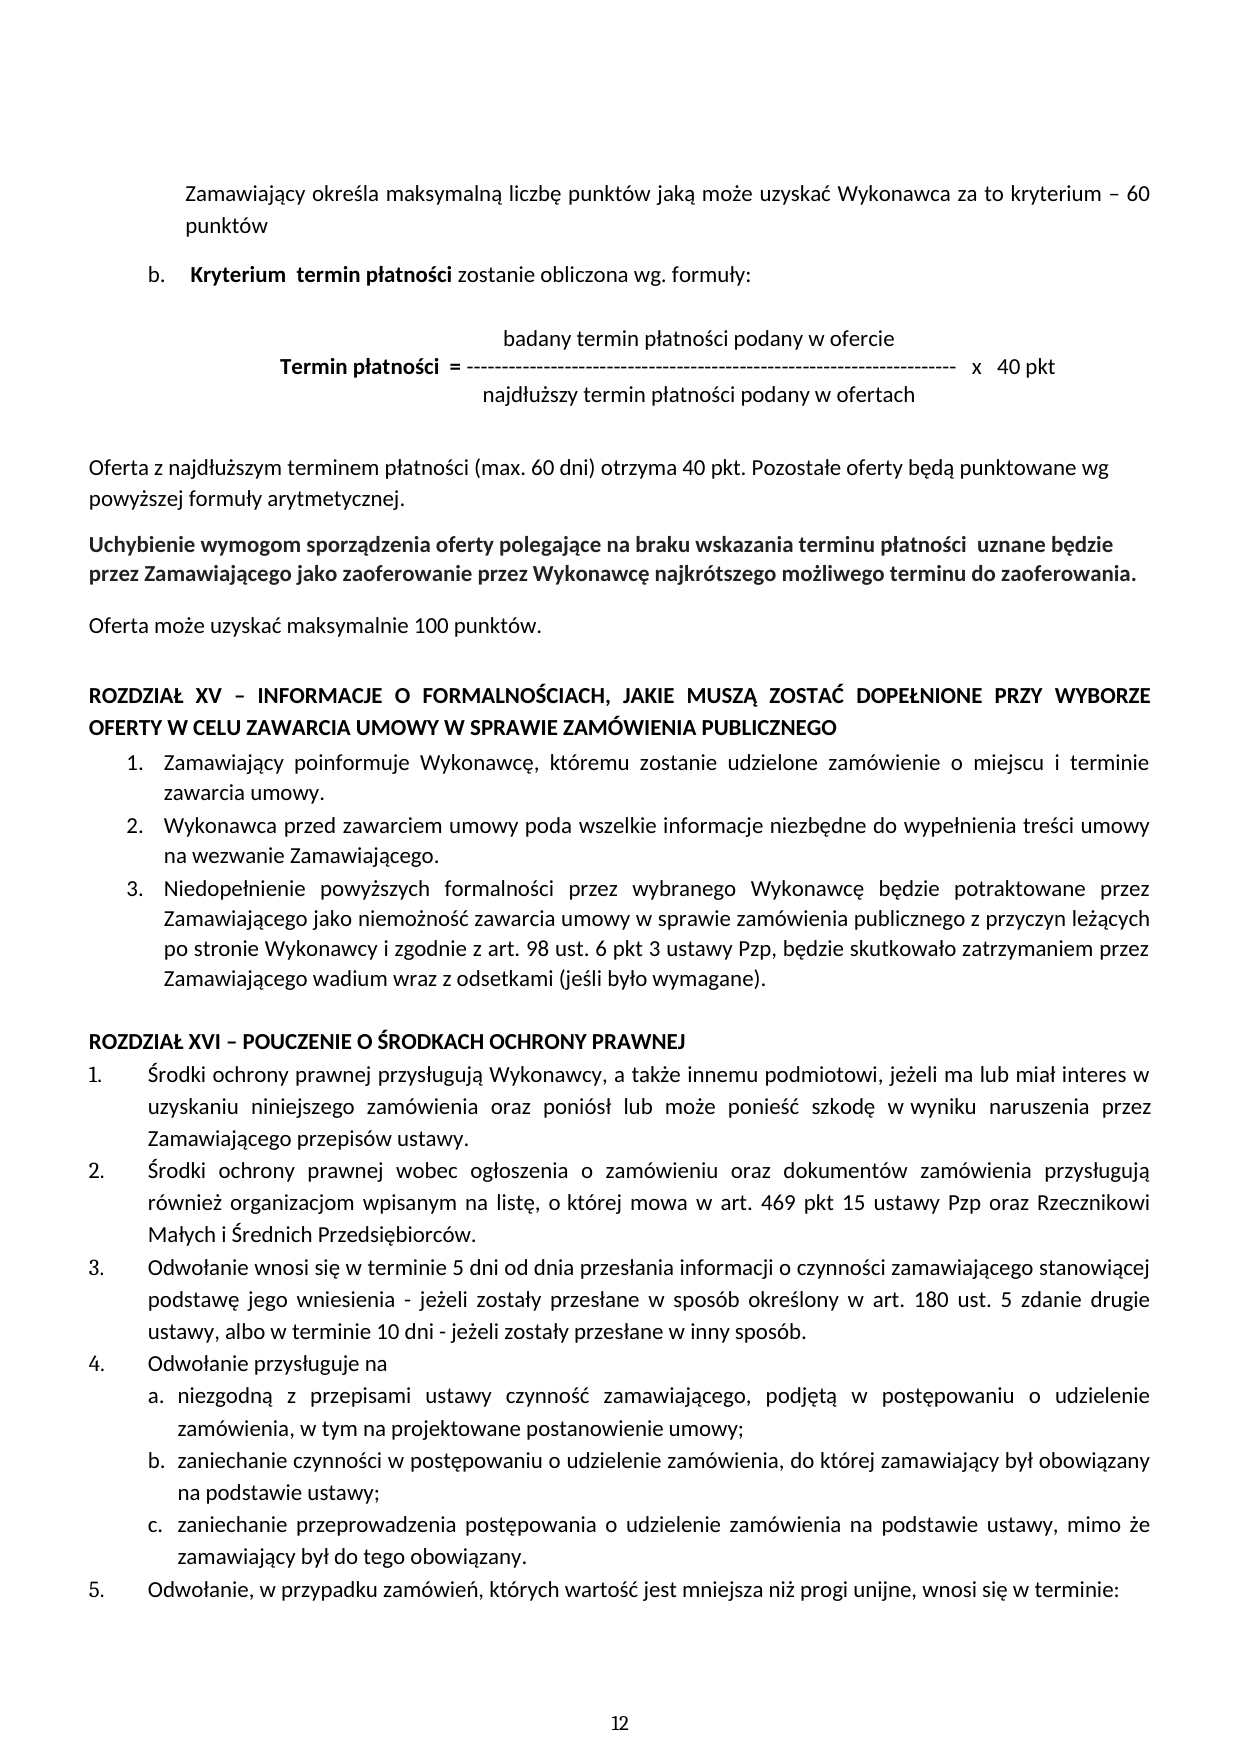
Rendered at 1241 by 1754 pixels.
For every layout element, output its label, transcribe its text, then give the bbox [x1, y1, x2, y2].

list zaniechanie przeprowadzenia postępowania o udzielenie zamówienia na podstawie ustawy, mimo że zamawiający był do tego obowiązany. [148, 1510, 1152, 1571]
text Oferta może uzyskać maksymalnie 100 punktów. [89, 612, 1152, 640]
list Termin płatności = ---------------------------------------------------------------------- x 40 pkt [185, 352, 1152, 380]
list Odwołanie przysługuje na [89, 1349, 1152, 1377]
list Odwołanie wnosi się w terminie 5 dni od dnia przesłania informacji o czynności zamawiającego stanowiącej podstawę jego wniesienia - jeżeli zostały przesłane w sposób określony w art. 180 ust. 5 zdanie drugie ustawy, albo w terminie 10 dni - jeżeli zostały przesłane w inny sposób. [89, 1253, 1152, 1345]
list badany termin płatności podany w ofercie [185, 324, 1152, 352]
text Zamawiający określa maksymalną liczbę punktów jaką może uzyskać Wykonawca za to kryterium – 60 punktów [185, 179, 1152, 239]
list Zamawiający poinformuje Wykonawcę, któremu zostanie udzielone zamówienie o miejscu i terminie zawarcia umowy. [126, 748, 1152, 806]
list Odwołanie, w przypadku zamówień, których wartość jest mniejsza niż progi unijne, wnosi się w terminie: [89, 1575, 1152, 1603]
list zaniechanie czynności w postępowaniu o udzielenie zamówienia, do której zamawiający był obowiązany na podstawie ustawy; [148, 1446, 1152, 1506]
text ROZDZIAŁ XVI – POUCZENIE O ŚRODKACH OCHRONY PRAWNEJ [89, 1027, 1152, 1055]
list Środki ochrony prawnej wobec ogłoszenia o zamówieniu oraz dokumentów zamówienia przysługują również organizacjom wpisanym na listę, o której mowa w art. 469 pkt 15 ustawy Pzp oraz Rzecznikowi Małych i Średnich Przedsiębiorców. [89, 1156, 1152, 1249]
text ROZDZIAŁ XV – INFORMACJE O FORMALNOŚCIACH, JAKIE MUSZĄ ZOSTAĆ DOPEŁNIONE PRZY WYBORZE OFERTY W CELU ZAWARCIA UMOWY W SPRAWIE ZAMÓWIENIA PUBLICZNEGO [89, 681, 1152, 741]
list Kryterium termin płatności zostanie obliczona wg. formuły: [148, 260, 1152, 288]
list najdłuższy termin płatności podany w ofertach [185, 380, 1152, 408]
list Niedopełnienie powyższych formalności przez wybranego Wykonawcę będzie potraktowane przez Zamawiającego jako niemożność zawarcia umowy w sprawie zamówienia publicznego z przyczyn leżących po stronie Wykonawcy i zgodnie z art. 98 ust. 6 pkt 3 ustawy Pzp, będzie skutkowało zatrzymaniem przez Zamawiającego wadium wraz z odsetkami (jeśli było wymagane). [126, 874, 1152, 992]
list niezgodną z przepisami ustawy czynność zamawiającego, podjętą w postępowaniu o udzielenie zamówienia, w tym na projektowane postanowienie umowy; [148, 1382, 1152, 1442]
list Wykonawca przed zawarciem umowy poda wszelkie informacje niezbędne do wypełnienia treści umowy na wezwanie Zamawiającego. [126, 811, 1152, 869]
text Oferta z najdłuższym terminem płatności (max. 60 dni) otrzyma 40 pkt. Pozostałe oferty będą punktowane wg powyższej formuły arytmetycznej. [89, 453, 1152, 512]
list Środki ochrony prawnej przysługują Wykonawcy, a także innemu podmiotowi, jeżeli ma lub miał interes w uzyskaniu niniejszego zamówienia oraz poniósł lub może ponieść szkodę w wyniku naruszenia przez Zamawiającego przepisów ustawy. [89, 1060, 1152, 1152]
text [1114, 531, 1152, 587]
